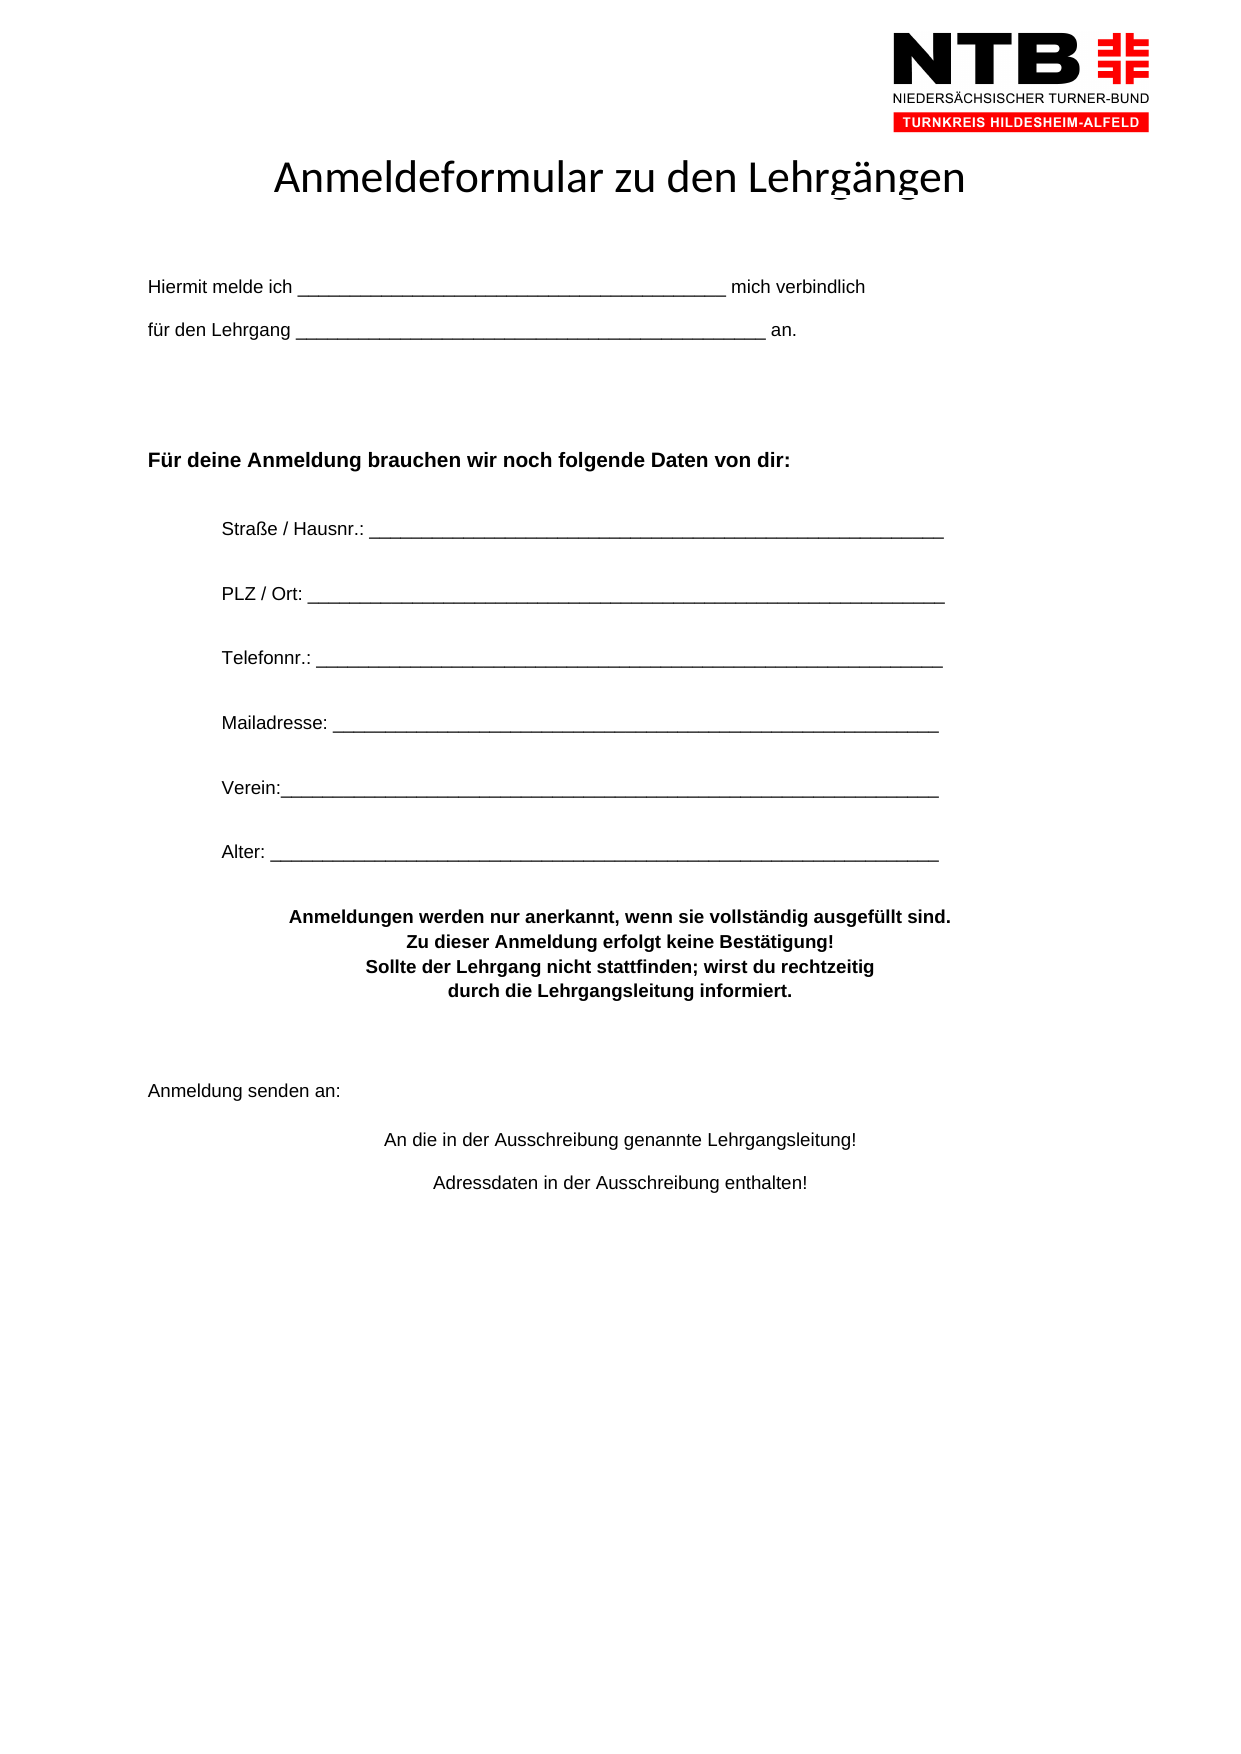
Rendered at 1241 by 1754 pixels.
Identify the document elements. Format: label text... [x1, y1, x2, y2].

text Für deine Anmeldung brauchen wir noch folgende Daten von dir: [148, 448, 1093, 472]
text Zu dieser Anmeldung erfolgt keine Bestätigung! [148, 931, 1093, 952]
text Anmeldungen werden nur anerkannt, wenn sie vollständig ausgefüllt sind. [148, 906, 1093, 927]
text PLZ / Ort: _____________________________________________________________ [148, 582, 1093, 604]
text durch die Lehrgangsleitung informiert. [148, 980, 1093, 1002]
text Telefonnr.: ____________________________________________________________ [148, 647, 1093, 669]
text Anmeldeformular zu den Lehrgängen [148, 148, 1093, 203]
text Anmeldung senden an: [148, 1079, 1093, 1101]
text Alter: ________________________________________________________________ [148, 841, 1093, 863]
text Verein:_______________________________________________________________ [148, 777, 1093, 798]
picture [892, 31, 1150, 135]
text Hiermit melde ich _________________________________________ mich verbindlich [148, 276, 1093, 297]
text Straße / Hausnr.: _______________________________________________________ [148, 518, 1093, 539]
text Sollte der Lehrgang nicht stattfinden; wirst du rechtzeitig [148, 956, 1093, 977]
text Mailadresse: __________________________________________________________ [148, 712, 1093, 733]
text Adressdaten in der Ausschreibung enthalten! [148, 1172, 1093, 1194]
text für den Lehrgang _____________________________________________ an. [148, 319, 1093, 341]
text An die in der Ausschreibung genannte Lehrgangsleitung! [148, 1129, 1093, 1151]
